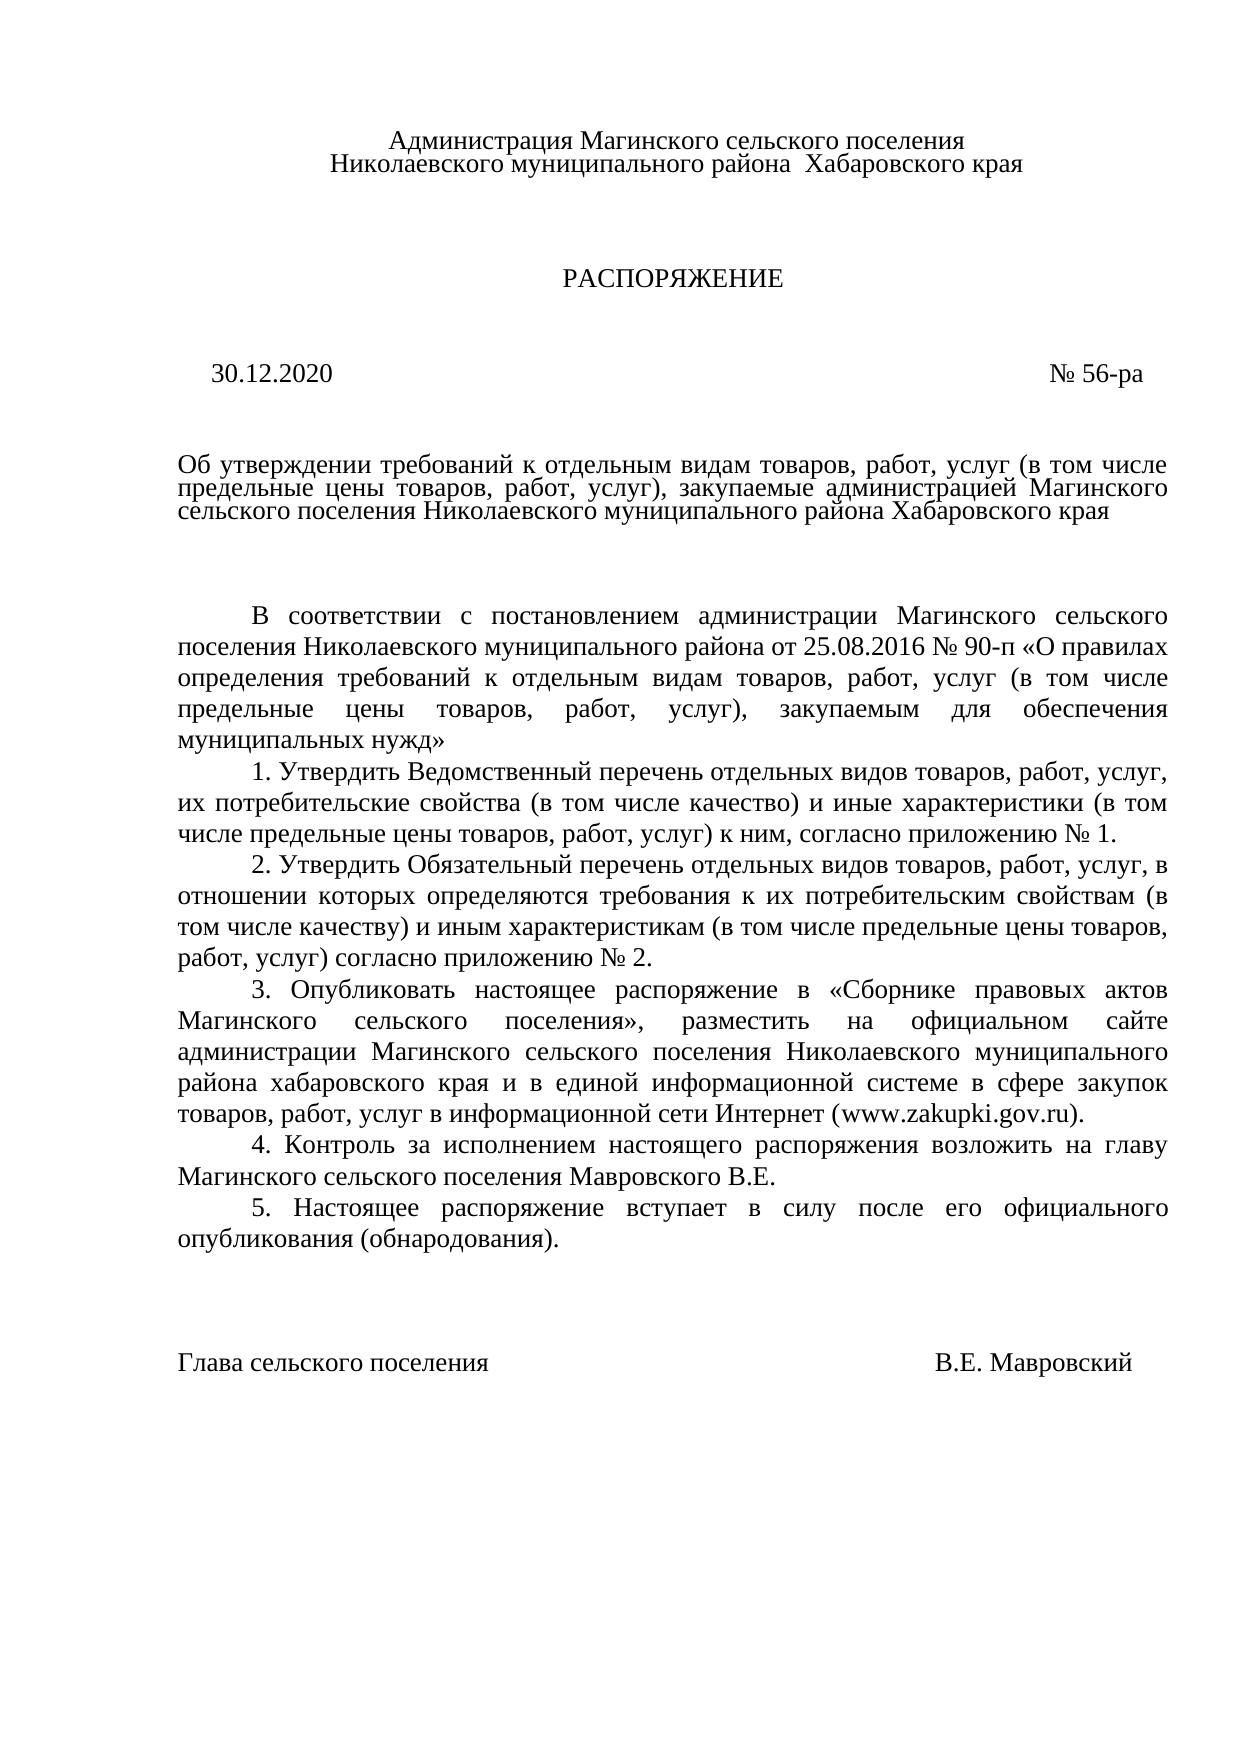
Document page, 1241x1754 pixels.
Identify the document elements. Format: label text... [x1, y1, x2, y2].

text 5. Настоящее распоряжение вступает в силу после его официального опубликования (обнародования). [177, 1191, 1169, 1253]
text 30.12.2020 № 56-ра [177, 364, 1169, 387]
text Администрация Магинского сельского поселения [399, 131, 1169, 154]
text Николаевского муниципального района Хабаровского края [177, 154, 1169, 177]
text Администрация Магинского сельского поселения [177, 131, 407, 154]
text 4. Контроль за исполнением настоящего распоряжения возложить на главу Магинского сельского поселения Мавровского В.Е. [177, 1128, 1169, 1191]
text Глава сельского поселения В.Е. Мавровский [177, 1346, 1169, 1378]
text 2. Утвердить Обязательный перечень отдельных видов товаров, работ, услуг, в отношении которых определяются требования к их потребительским свойствам (в том числе качеству) и иным характеристикам (в том числе предельные цены товаров, работ, услуг) согласно приложению № 2. [177, 848, 1169, 973]
text РАСПОРЯЖЕНИЕ [177, 269, 1169, 292]
text 3. Опубликовать настоящее распоряжение в «Сборнике правовых актов Магинского сельского поселения», разместить на официальном сайте администрации Магинского сельского поселения Николаевского муниципального района хабаровского края и в единой информационной системе в сфере закупок товаров, работ, услуг в информационной сети Интернет (www.zakupki.gov.ru). [177, 973, 1169, 1128]
text 1. Утвердить Ведомственный перечень отдельных видов товаров, работ, услуг, их потребительские свойства (в том числе качество) и иные характеристики (в том числе предельные цены товаров, работ, услуг) к ним, согласно приложению № 1. [177, 755, 1169, 848]
text В соответствии с постановлением администрации Магинского сельского поселения Николаевского муниципального района от 25.08.2016 № 90-п «О правилах определения требований к отдельным видам товаров, работ, услуг (в том числе предельные цены товаров, работ, услуг), закупаемым для обеспечения муниципальных нужд» [177, 599, 1169, 755]
text Об утверждении требований к отдельным видам товаров, работ, услуг (в том числе предельные цены товаров, работ, услуг), закупаемые администрацией Магинского сельского поселения Николаевского муниципального района Хабаровского края [177, 456, 1169, 524]
